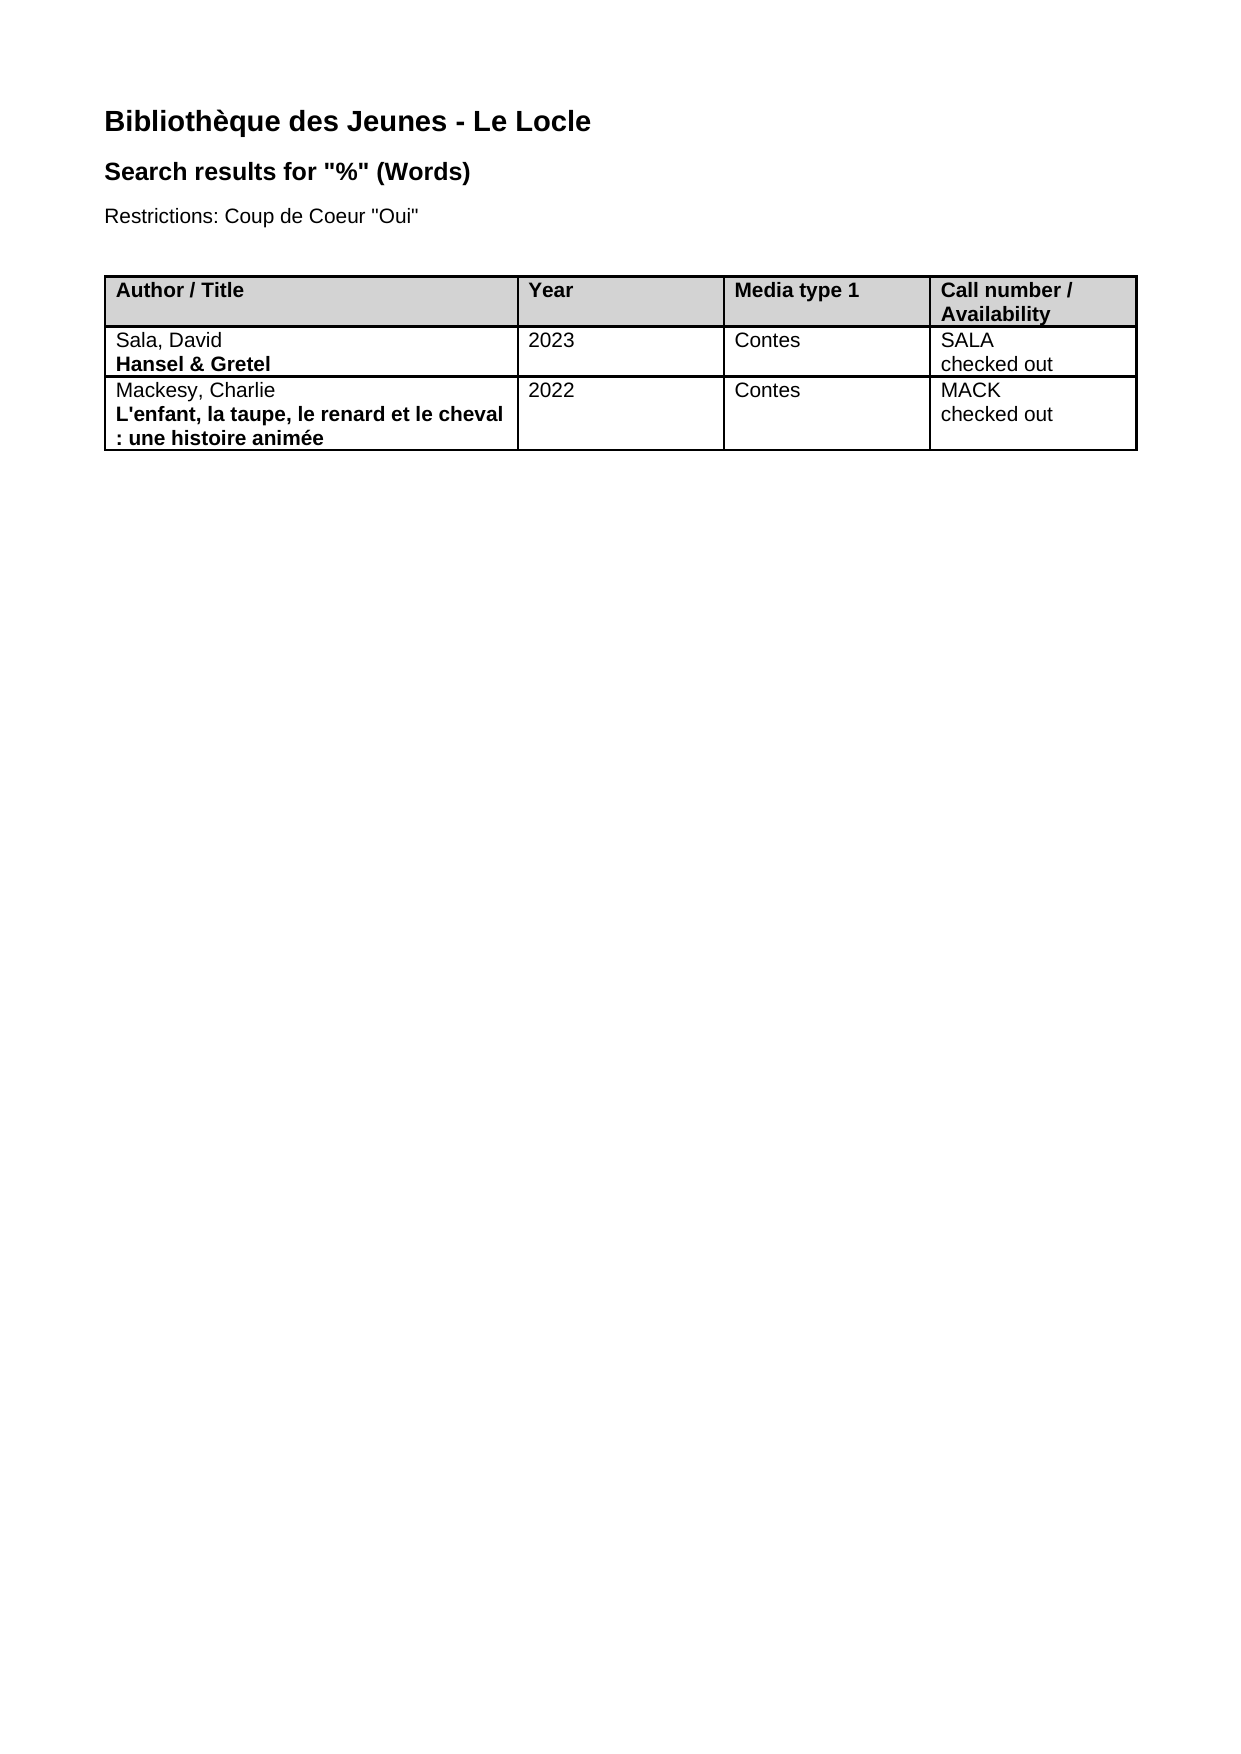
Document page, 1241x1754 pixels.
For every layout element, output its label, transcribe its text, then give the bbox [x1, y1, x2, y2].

table_cell Contes [725, 378, 929, 449]
table_cell MACK checked out [931, 378, 1135, 449]
table_header Year [519, 278, 723, 325]
text Restrictions: Coup de Coeur "Oui" [104, 204, 1136, 228]
table_cell Sala, David Hansel & Gretel [106, 328, 517, 375]
table_header Media type 1 [725, 278, 929, 325]
table_cell 2023 [519, 328, 723, 375]
table_cell Contes [725, 328, 929, 375]
table_header Author / Title [106, 278, 517, 325]
table_cell 2022 [519, 378, 723, 449]
text Bibliothèque des Jeunes - Le Locle [104, 104, 1136, 138]
table_cell Mackesy, Charlie L'enfant, la taupe, le renard et le cheval : une histoire animée [106, 378, 517, 449]
table_cell SALA checked out [931, 328, 1135, 375]
table_header Call number / Availability [931, 278, 1135, 325]
text Search results for "%" (Words) [104, 156, 1136, 185]
